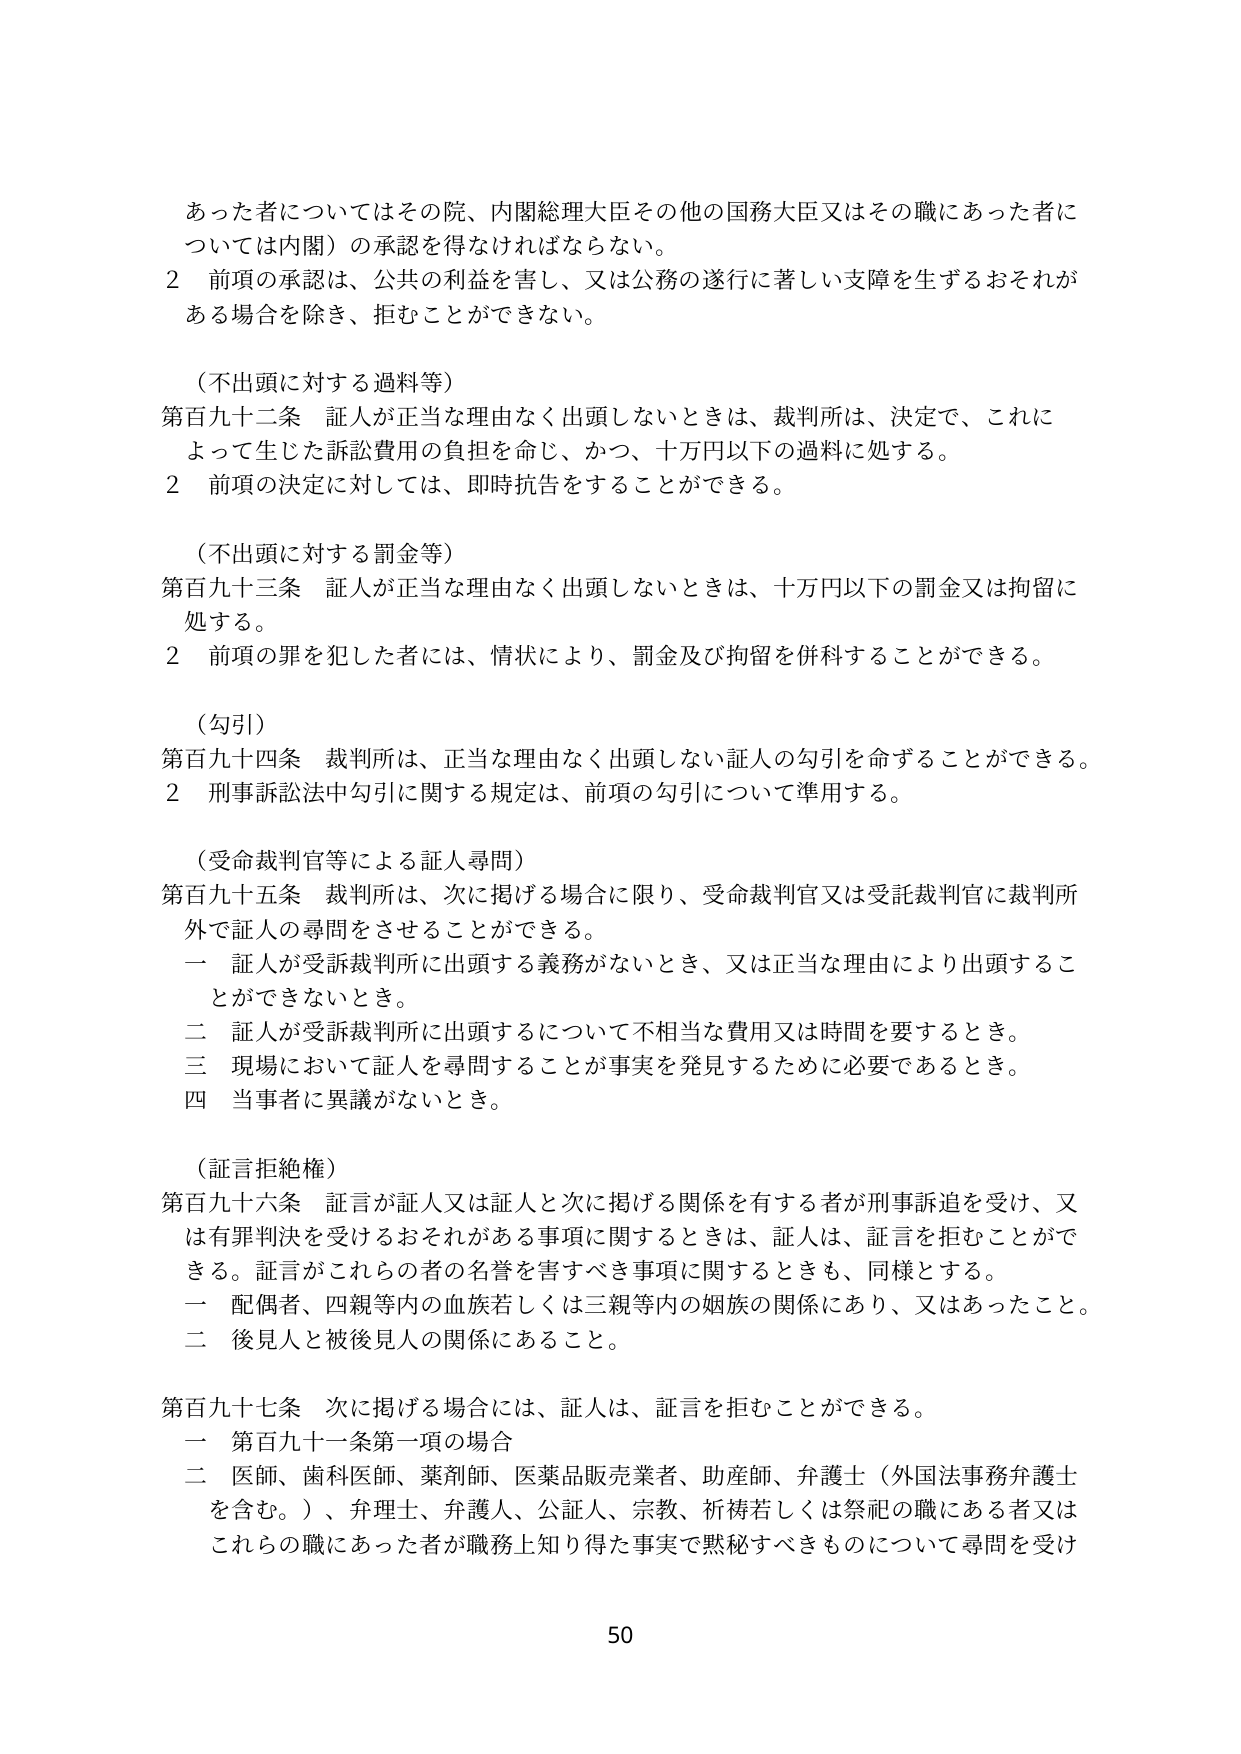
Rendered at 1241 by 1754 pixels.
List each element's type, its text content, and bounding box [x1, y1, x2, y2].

text （受命裁判官等による証人尋問） [184, 843, 1079, 877]
text 第百九十六条 証言が証人又は証人と次に掲げる関係を有する者が刑事訴追を受け、又は有罪判決を受けるおそれがある事項に関するときは、証人は、証言を拒むことができる。証言がこれらの者の名誉を害すべき事項に関するときも、同様とする。 [161, 1184, 1079, 1287]
text 一 第百九十一条第一項の場合 [184, 1424, 1079, 1458]
text （不出頭に対する罰金等） [184, 535, 1079, 569]
text 四 当事者に異議がないとき。 [184, 1082, 1079, 1116]
text （証言拒絶権） [184, 1150, 1079, 1184]
text ２ 刑事訴訟法中勾引に関する規定は、前項の勾引について準用する。 [161, 774, 1079, 809]
text 一 証人が受訴裁判所に出頭する義務がないとき、又は正当な理由により出頭することができないとき。 [184, 945, 1079, 1014]
text （勾引） [184, 706, 1079, 740]
text 二 証人が受訴裁判所に出頭するについて不相当な費用又は時間を要するとき。 [184, 1014, 1079, 1048]
text 第百九十四条 裁判所は、正当な理由なく出頭しない証人の勾引を命ずることができる。 [161, 740, 1079, 774]
text 第百九十三条 証人が正当な理由なく出頭しないときは、十万円以下の罰金又は拘留に処する。 [161, 569, 1079, 638]
text 第百九十五条 裁判所は、次に掲げる場合に限り、受命裁判官又は受託裁判官に裁判所外で証人の尋問をさせることができる。 [161, 877, 1079, 945]
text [184, 1458, 1079, 1560]
text 三 現場において証人を尋問することが事実を発見するために必要であるとき。 [184, 1048, 1079, 1082]
text ２ 前項の罪を犯した者には、情状により、罰金及び拘留を併科することができる。 [161, 638, 1079, 672]
text 第百九十二条 証人が正当な理由なく出頭しないときは、裁判所は、決定で、これによって生じた訴訟費用の負担を命じ、かつ、十万円以下の過料に処する。 [161, 399, 1079, 467]
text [161, 194, 1079, 262]
text 第百九十七条 次に掲げる場合には、証人は、証言を拒むことができる。 [161, 1389, 1079, 1424]
text 二 後見人と被後見人の関係にあること。 [184, 1321, 1079, 1355]
text ２ 前項の承認は、公共の利益を害し、又は公務の遂行に著しい支障を生ずるおそれがある場合を除き、拒むことができない。 [161, 262, 1079, 330]
text （不出頭に対する過料等） [184, 364, 1079, 399]
text ２ 前項の決定に対しては、即時抗告をすることができる。 [161, 467, 1079, 501]
text 一 配偶者、四親等内の血族若しくは三親等内の姻族の関係にあり、又はあったこと。 [184, 1287, 1079, 1321]
